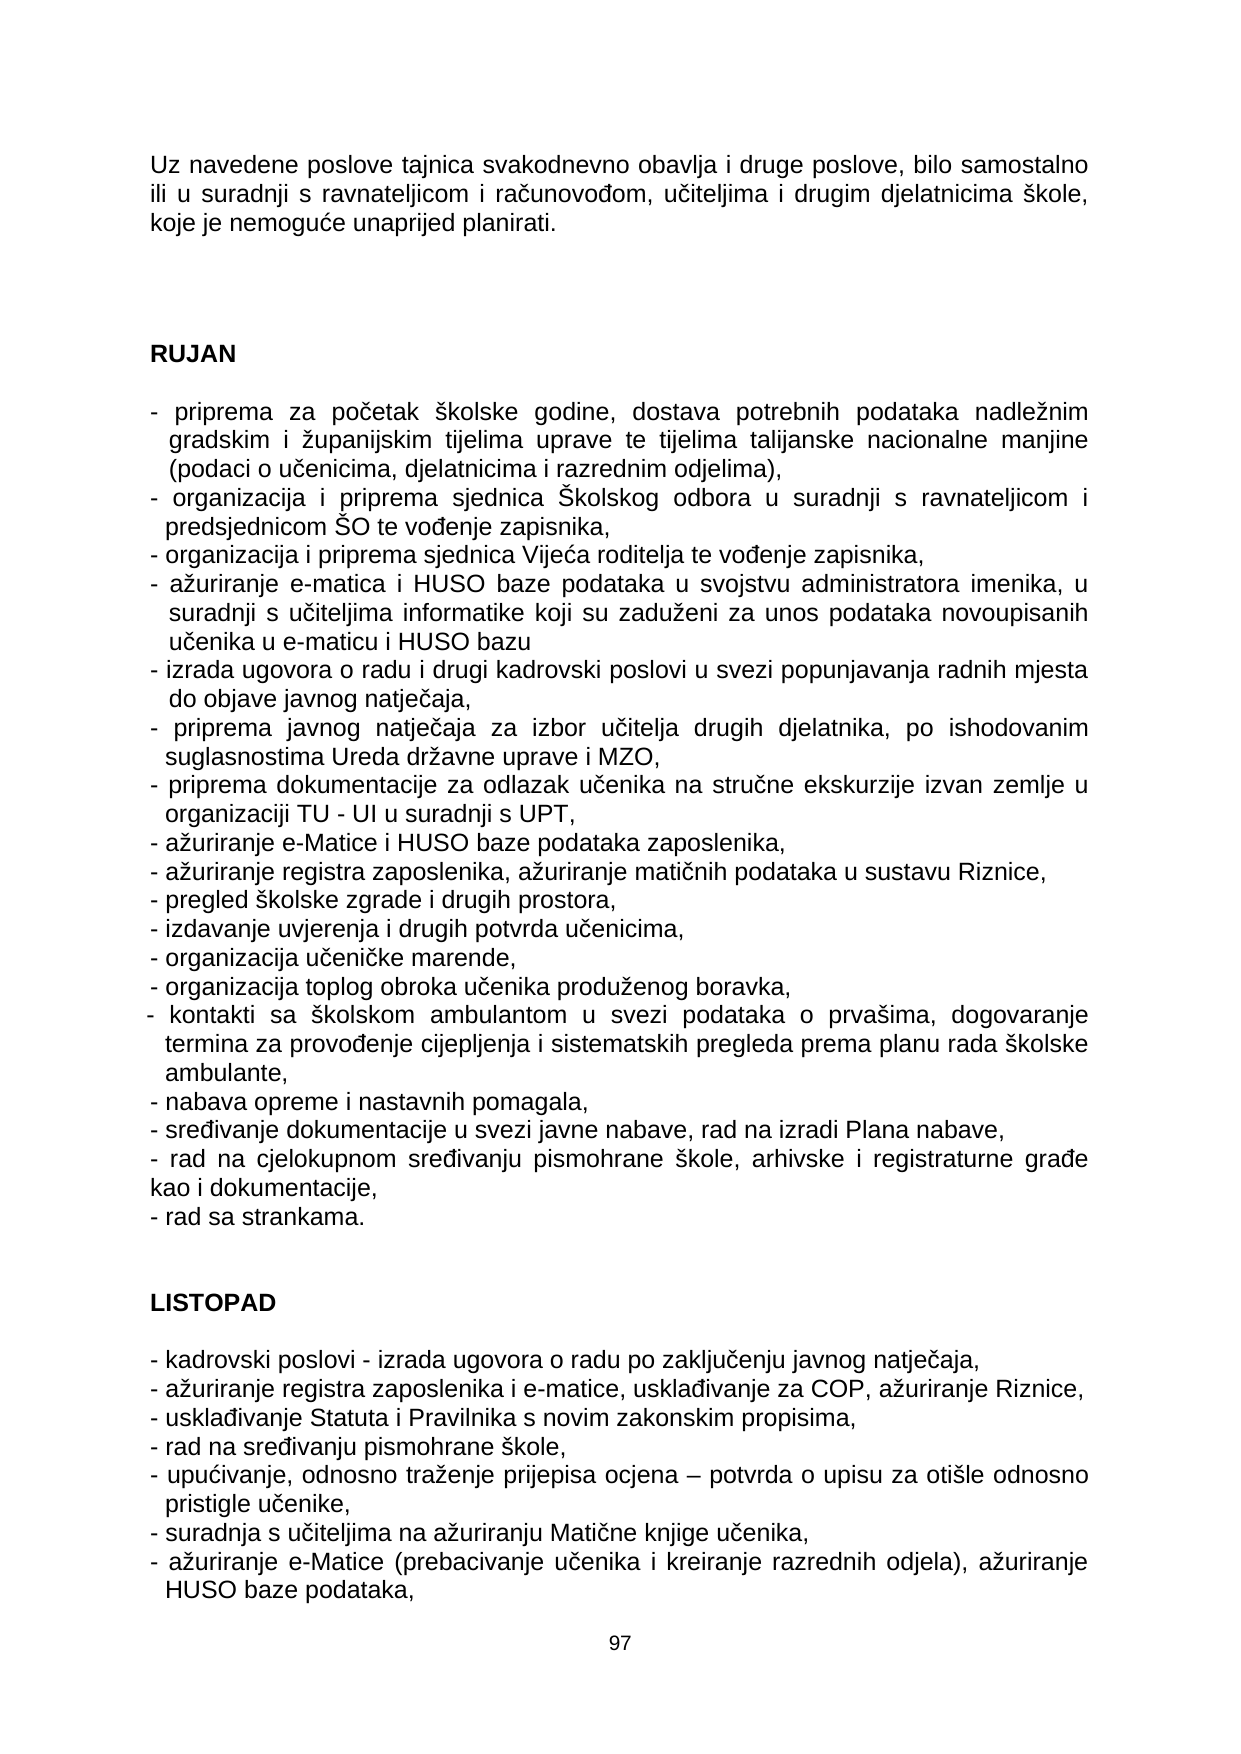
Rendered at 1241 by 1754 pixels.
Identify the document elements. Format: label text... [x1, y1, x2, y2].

text - ažuriranje registra zaposlenika, ažuriranje matičnih podataka u sustavu Riznice, [150, 856, 1090, 885]
text - usklađivanje Statuta i Pravilnika s novim zakonskim propisima, [150, 1403, 1090, 1431]
text - kadrovski poslovi - izrada ugovora o radu po zaključenju javnog natječaja, [150, 1345, 1090, 1374]
text RUJAN [150, 339, 1090, 368]
text LISTOPAD [150, 1288, 1090, 1316]
text - priprema javnog natječaja za izbor učitelja drugih djelatnika, po ishodovanim suglasnostima Ureda državne uprave i MZO, [150, 713, 1090, 770]
text - rad sa strankama. [150, 1201, 1090, 1230]
text - pregled školske zgrade i drugih prostora, [150, 885, 1090, 914]
text - priprema dokumentacije za odlazak učenika na stručne ekskurzije izvan zemlje u organizaciji TU - UI u suradnji s UPT, [150, 770, 1090, 828]
text - organizacija toplog obroka učenika produženog boravka, [150, 971, 1090, 1000]
text - suradnja s učiteljima na ažuriranju Matične knjige učenika, [150, 1518, 1090, 1546]
text - izrada ugovora o radu i drugi kadrovski poslovi u svezi popunjavanja radnih mjesta do objave javnog natječaja, [150, 655, 1090, 713]
text - organizacija i priprema sjednica Vijeća roditelja te vođenje zapisnika, [150, 540, 1090, 569]
text - ažuriranje e-Matice i HUSO baze podataka zaposlenika, [150, 828, 1090, 856]
text - ažuriranje e-Matice (prebacivanje učenika i kreiranje razrednih odjela), ažuriranje HUSO baze podataka, [150, 1546, 1090, 1604]
text - ažuriranje registra zaposlenika i e-matice, usklađivanje za COP, ažuriranje Riznice, [150, 1374, 1090, 1403]
text - rad na cjelokupnom sređivanju pismohrane škole, arhivske i registraturne građe kao i dokumentacije, [150, 1144, 1090, 1201]
text - rad na sređivanju pismohrane škole, [150, 1431, 1090, 1460]
text - priprema za početak školske godine, dostava potrebnih podataka nadležnim gradskim i županijskim tijelima uprave te tijelima talijanske nacionalne manjine (podaci o učenicima, djelatnicima i razrednim odjelima), [150, 396, 1090, 483]
text - organizacija učeničke marende, [150, 943, 1090, 971]
text - kontakti sa školskom ambulantom u svezi podataka o prvašima, dogovaranje termina za provođenje cijepljenja i sistematskih pregleda prema planu rada školske ambulante, [146, 1000, 1090, 1086]
text Uz navedene poslove tajnica svakodnevno obavlja i druge poslove, bilo samostalno ili u suradnji s ravnateljicom i računovođom, učiteljima i drugim djelatnicima škole, koje je nemoguće unaprijed planirati. [150, 150, 1090, 236]
text - upućivanje, odnosno traženje prijepisa ocjena – potvrda o upisu za otišle odnosno pristigle učenike, [150, 1460, 1090, 1518]
text - sređivanje dokumentacije u svezi javne nabave, rad na izradi Plana nabave, [150, 1115, 1090, 1144]
text - organizacija i priprema sjednica Školskog odbora u suradnji s ravnateljicom i predsjednicom ŠO te vođenje zapisnika, [150, 483, 1090, 540]
text - nabava opreme i nastavnih pomagala, [150, 1086, 1090, 1115]
text - izdavanje uvjerenja i drugih potvrda učenicima, [150, 914, 1090, 943]
text - ažuriranje e-matica i HUSO baze podataka u svojstvu administratora imenika, u suradnji s učiteljima informatike koji su zaduženi za unos podataka novoupisanih učenika u e-maticu i HUSO bazu [150, 569, 1090, 655]
